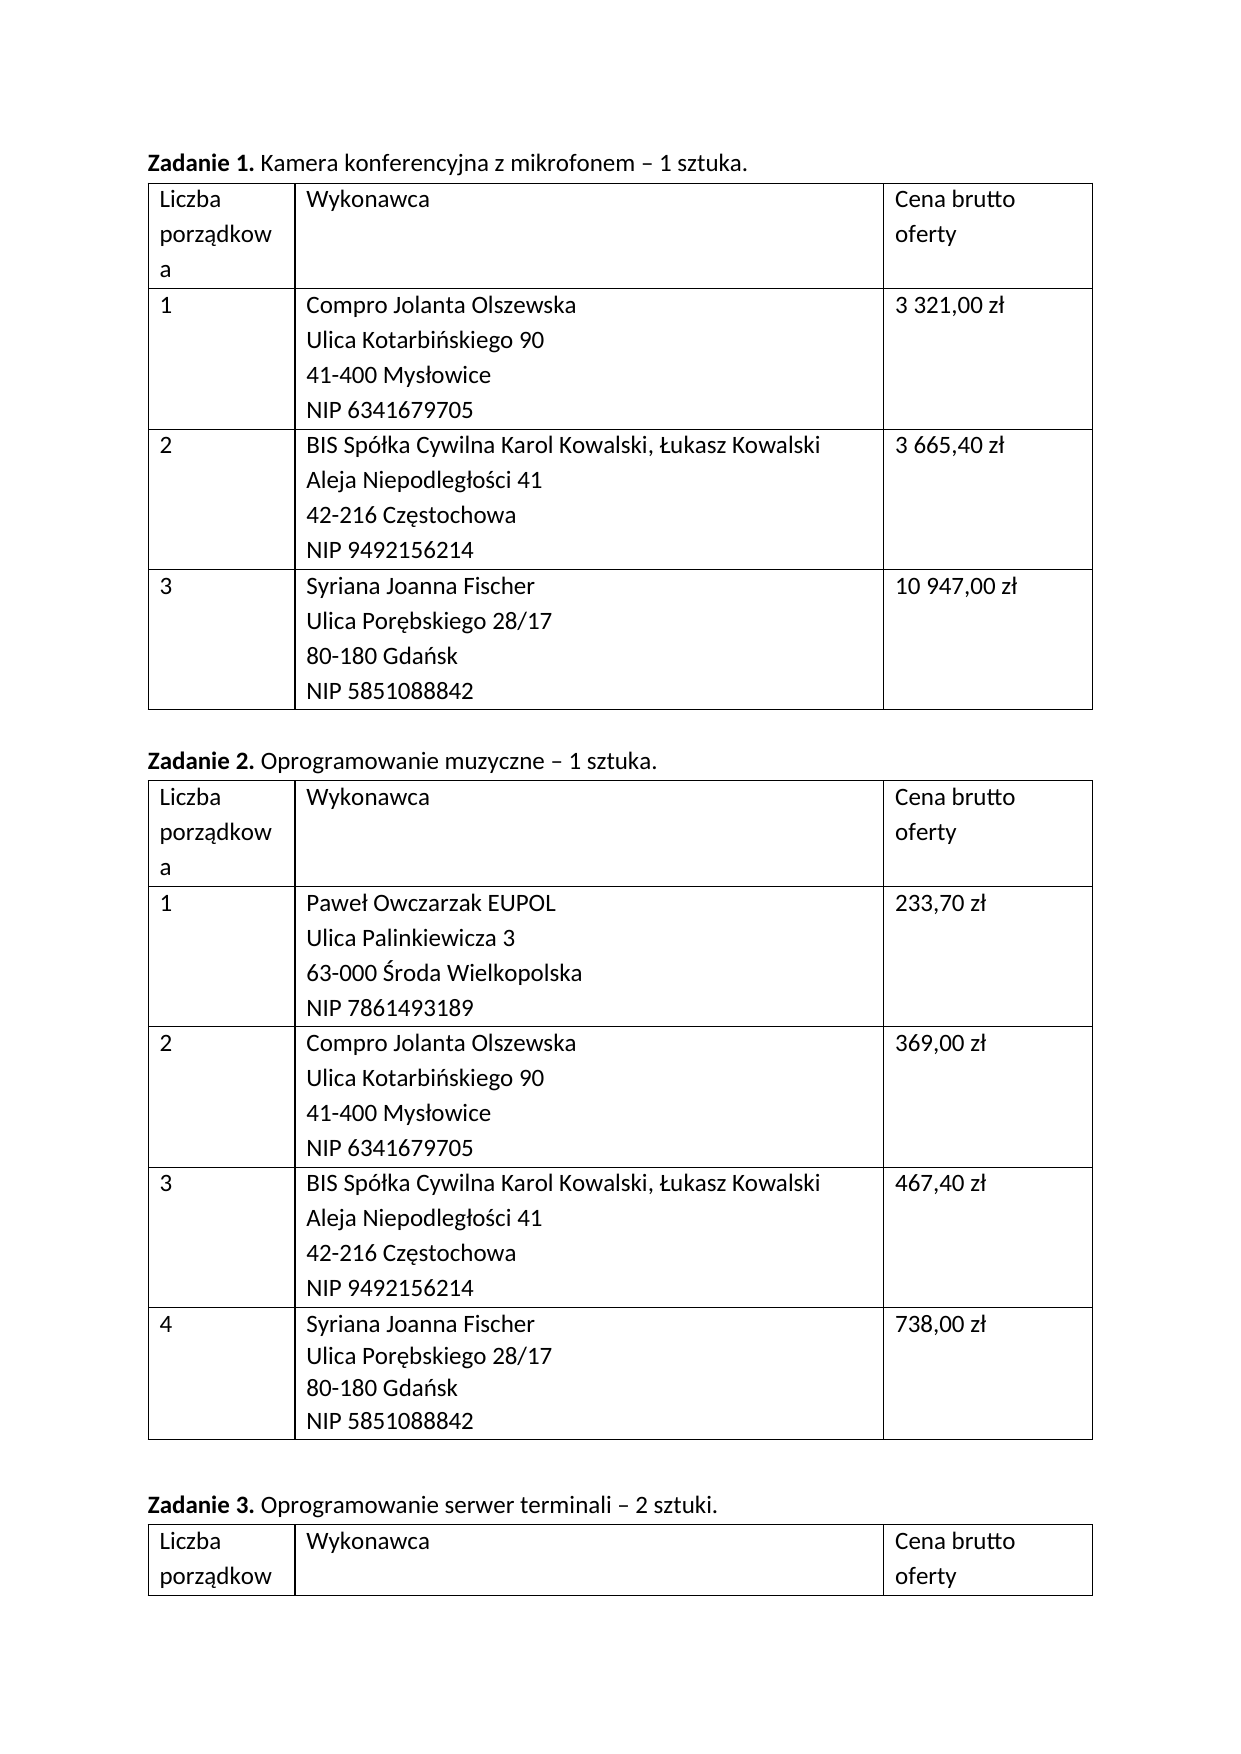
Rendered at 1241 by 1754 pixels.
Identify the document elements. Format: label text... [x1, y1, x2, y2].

table_cell 4 [149, 1308, 294, 1439]
table_header Wykonawca [296, 781, 883, 886]
table_header Liczba porządkowa [149, 1525, 294, 1595]
table_cell 2 [149, 1027, 294, 1167]
table_cell 3 321,00 zł [884, 289, 1092, 428]
table_cell 3 665,40 zł [884, 430, 1092, 569]
table_cell Syriana Joanna Fischer Ulica Porębskiego 28/17 80-180 Gdańsk NIP 5851088842 [296, 570, 883, 709]
table_cell 10 947,00 zł [884, 570, 1092, 709]
table_cell 3 [149, 1168, 294, 1307]
table_cell BIS Spółka Cywilna Karol Kowalski, Łukasz Kowalski Aleja Niepodległości 41 42-216 Częstochowa NIP 9492156214 [296, 430, 883, 569]
text Zadanie 2. Oprogramowanie muzyczne – 1 sztuka. [148, 745, 1093, 776]
table_cell Compro Jolanta Olszewska Ulica Kotarbińskiego 90 41-400 Mysłowice NIP 6341679705 [296, 289, 883, 428]
table_header Liczba porządkowa [149, 781, 294, 886]
text Zadanie 1. Kamera konferencyjna z mikrofonem – 1 sztuka. [148, 148, 1093, 178]
table_cell 1 [149, 887, 294, 1026]
table_header Liczba porządkowa [149, 184, 294, 288]
table_cell 467,40 zł [884, 1168, 1092, 1307]
table_cell 369,00 zł [884, 1027, 1092, 1167]
table_cell 233,70 zł [884, 887, 1092, 1026]
table_cell 1 [149, 289, 294, 428]
table_header Wykonawca [296, 184, 883, 288]
table_cell Compro Jolanta Olszewska Ulica Kotarbińskiego 90 41-400 Mysłowice NIP 6341679705 [296, 1027, 883, 1167]
table_header Cena brutto oferty [884, 1525, 1092, 1595]
table_header Cena brutto oferty [884, 184, 1092, 288]
table_header Cena brutto oferty [884, 781, 1092, 886]
table_header Wykonawca [296, 1525, 883, 1595]
table_cell 3 [149, 570, 294, 709]
table_cell BIS Spółka Cywilna Karol Kowalski, Łukasz Kowalski Aleja Niepodległości 41 42-216 Częstochowa NIP 9492156214 [296, 1168, 883, 1307]
table_cell Paweł Owczarzak EUPOL Ulica Palinkiewicza 3 63-000 Środa Wielkopolska NIP 7861493189 [296, 887, 883, 1026]
text Zadanie 3. Oprogramowanie serwer terminali – 2 sztuki. [148, 1489, 1093, 1520]
table_cell 738,00 zł [884, 1308, 1092, 1439]
table_cell Syriana Joanna Fischer Ulica Porębskiego 28/17 80-180 Gdańsk NIP 5851088842 [296, 1308, 883, 1439]
table_cell 2 [149, 430, 294, 569]
